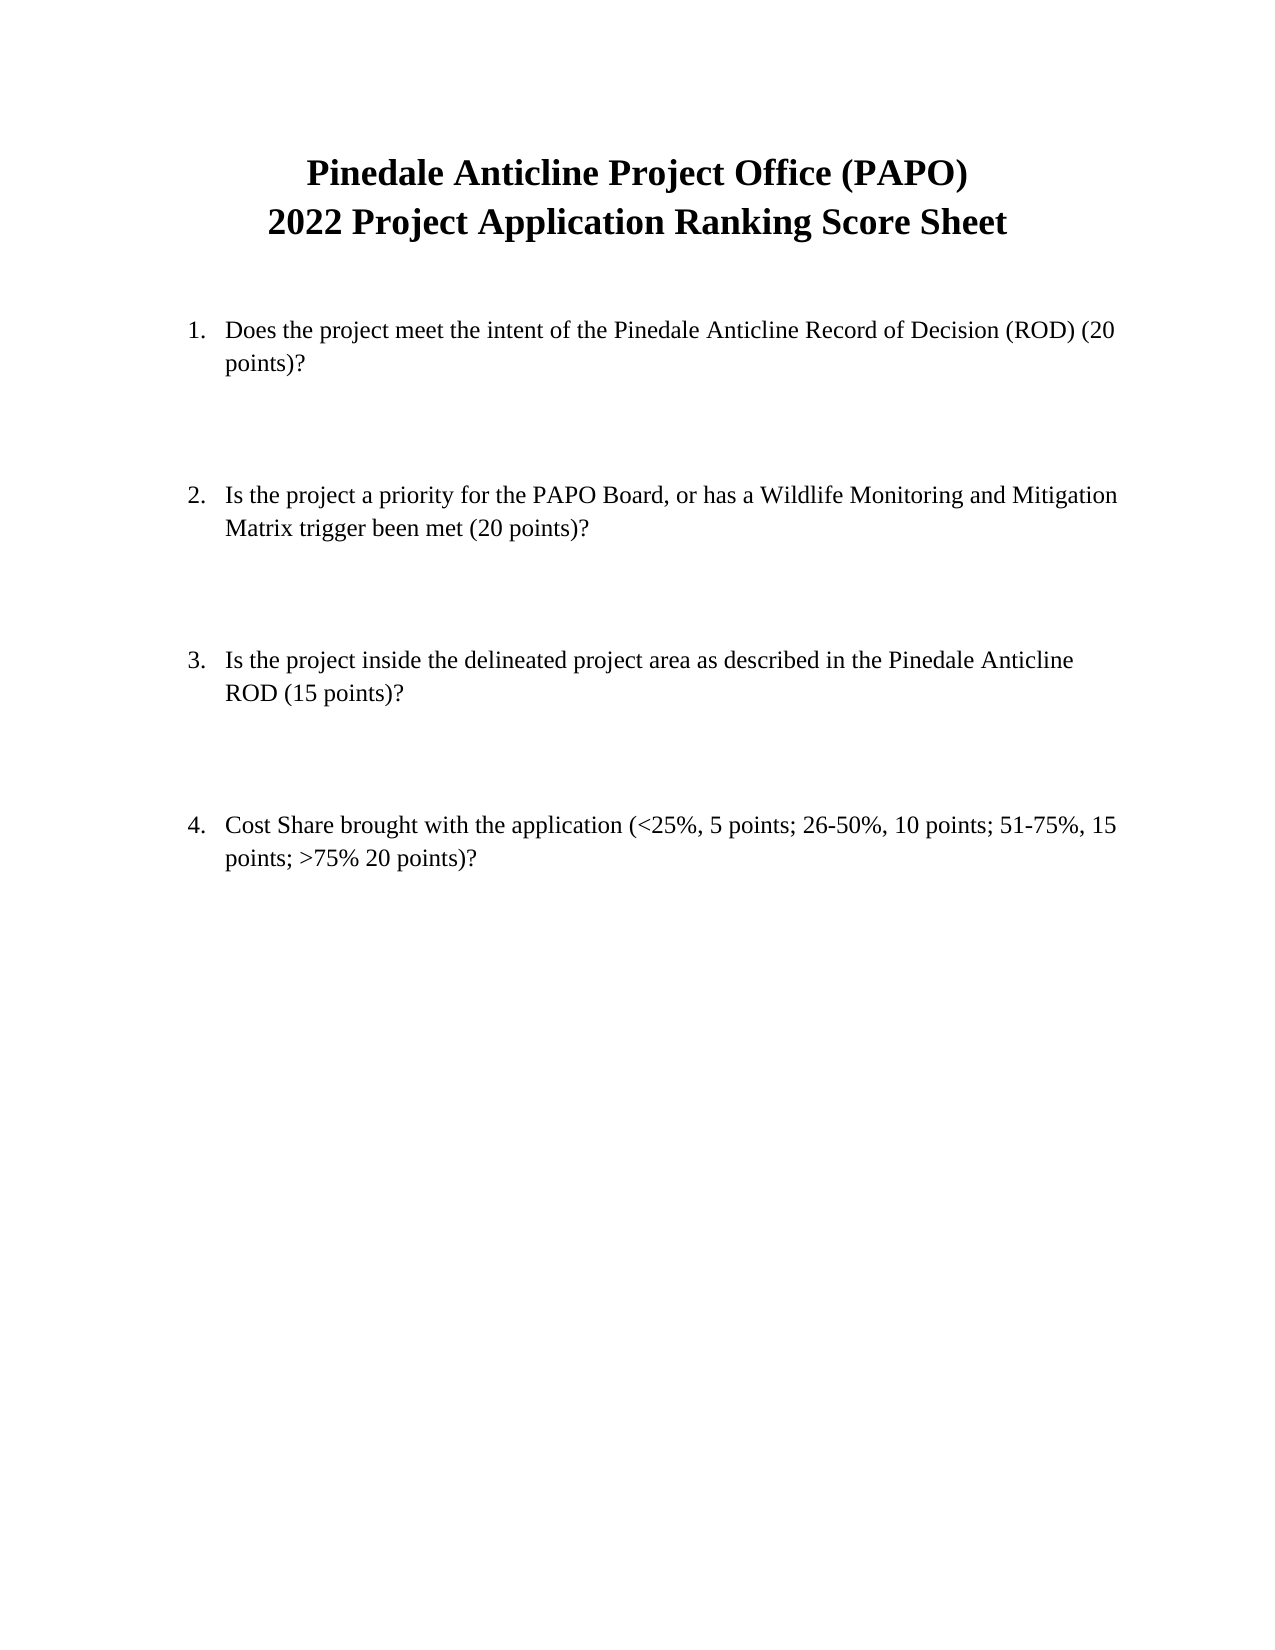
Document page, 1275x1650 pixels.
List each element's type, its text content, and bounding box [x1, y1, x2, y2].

list Is the project inside the delineated project area as described in the Pinedale Anticline ROD (15 points)? [187, 645, 1125, 707]
list Does the project meet the intent of the Pinedale Anticline Record of Decision (ROD) (20 points)? [187, 315, 1125, 377]
text Pinedale Anticline Project Office (PAPO) [150, 150, 1125, 193]
text 2022 Project Application Ranking Score Sheet [150, 199, 1125, 243]
list Is the project a priority for the PAPO Board, or has a Wildlife Monitoring and Mitigation Matrix trigger been met (20 points)? [187, 480, 1125, 542]
list Cost Share brought with the application (<25%, 5 points; 26-50%, 10 points; 51-75%, 15 points; >75% 20 points)? [187, 811, 1125, 872]
